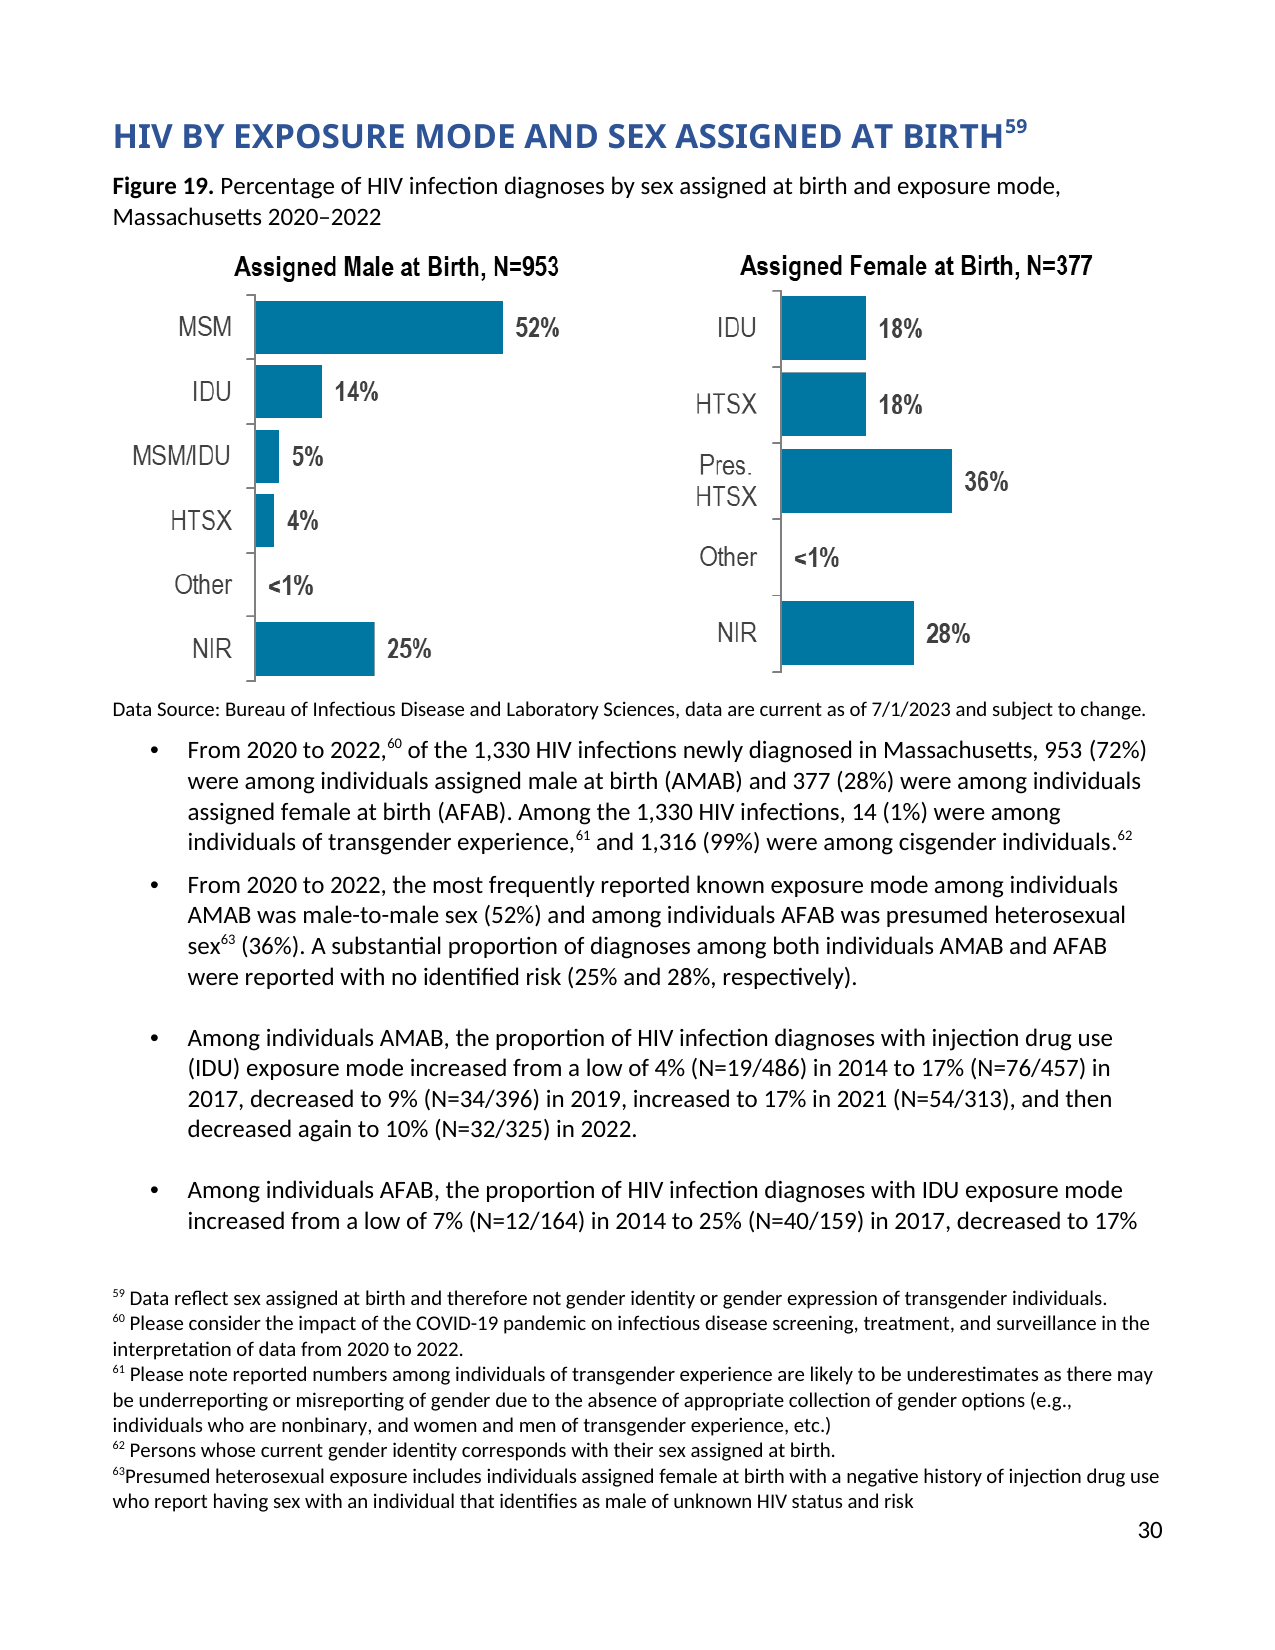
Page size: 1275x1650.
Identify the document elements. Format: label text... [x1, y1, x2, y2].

text Figure 19. Percentage of HIV infection diagnoses by sex assigned at birth and exposure mode, Massachusetts 2020–2022 [112, 170, 1162, 231]
text Data Source: Bureau of Infectious Disease and Laboratory Sciences, data are current as of 7/1/2023 and subject to change. [112, 697, 1162, 722]
list From 2020 to 2022, the most frequently reported known exposure mode among individuals AMAB was male-to-male sex (52%) and among individuals AFAB was presumed heterosexual sex (36%). A substantial proportion of diagnoses among both individuals AMAB and AFAB were reported with no identified risk (25% and 28%, respectively). [150, 869, 1162, 991]
picture [112, 231, 1160, 697]
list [150, 1174, 1162, 1235]
subtitle HIV BY EXPOSURE MODE AND SEX ASSIGNED AT BIRTH [112, 112, 1162, 158]
list From 2020 to 2022, of the 1,330 HIV infections newly diagnosed in Massachusetts, 953 (72%) were among individuals assigned male at birth (AMAB) and 377 (28%) were among individuals assigned female at birth (AFAB). Among the 1,330 HIV infections, 14 (1%) were among individuals of transgender experience, and 1,316 (99%) were among cisgender individuals. [150, 734, 1162, 857]
list Among individuals AMAB, the proportion of HIV infection diagnoses with injection drug use (IDU) exposure mode increased from a low of 4% (N=19/486) in 2014 to 17% (N=76/457) in 2017, decreased to 9% (N=34/396) in 2019, increased to 17% in 2021 (N=54/313), and then decreased again to 10% (N=32/325) in 2022. [150, 1022, 1162, 1144]
